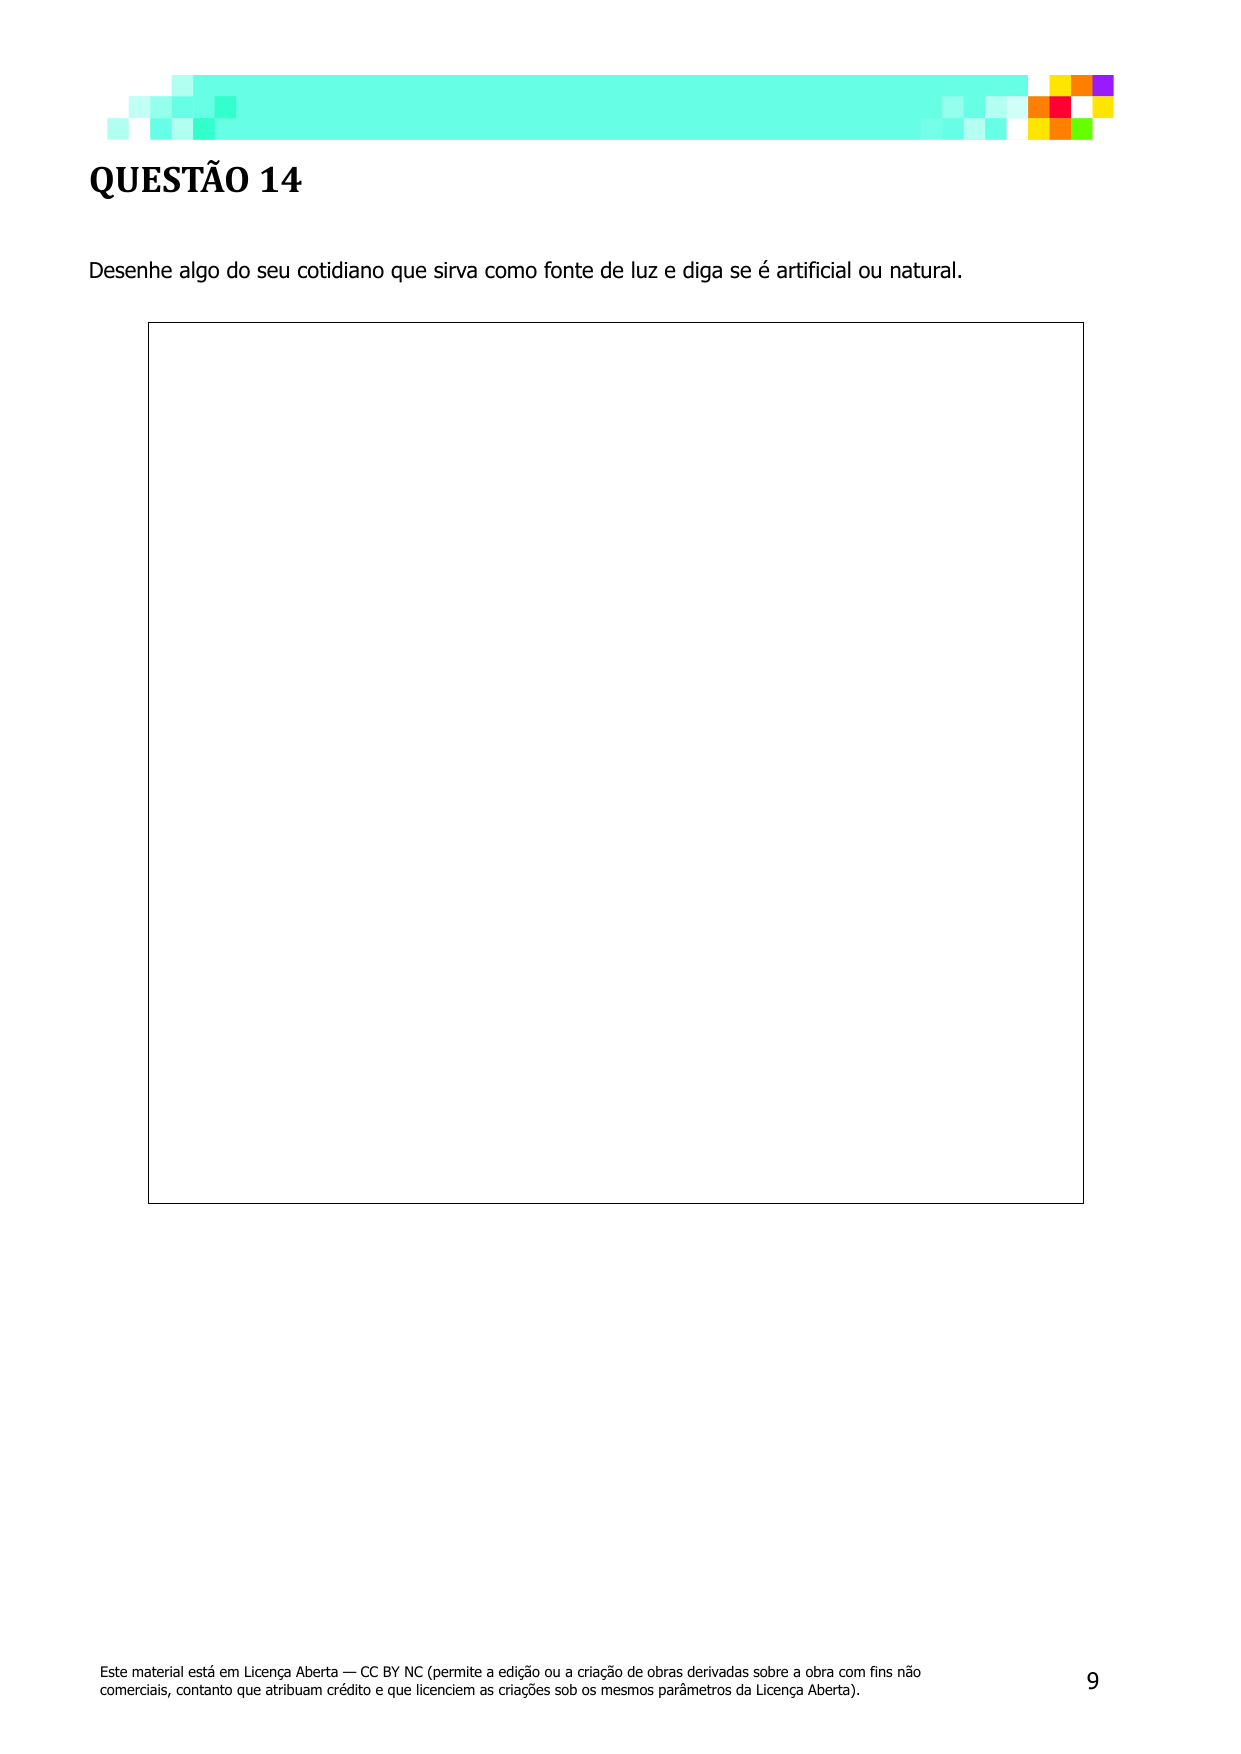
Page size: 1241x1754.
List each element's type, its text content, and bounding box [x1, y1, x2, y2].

picture [88, 75, 1114, 151]
text QUESTÃO 14 [89, 157, 1152, 201]
text Desenhe algo do seu cotidiano que sirva como fonte de luz e diga se é artificial ou natural. [89, 257, 1152, 283]
table_header [149, 323, 1083, 1203]
